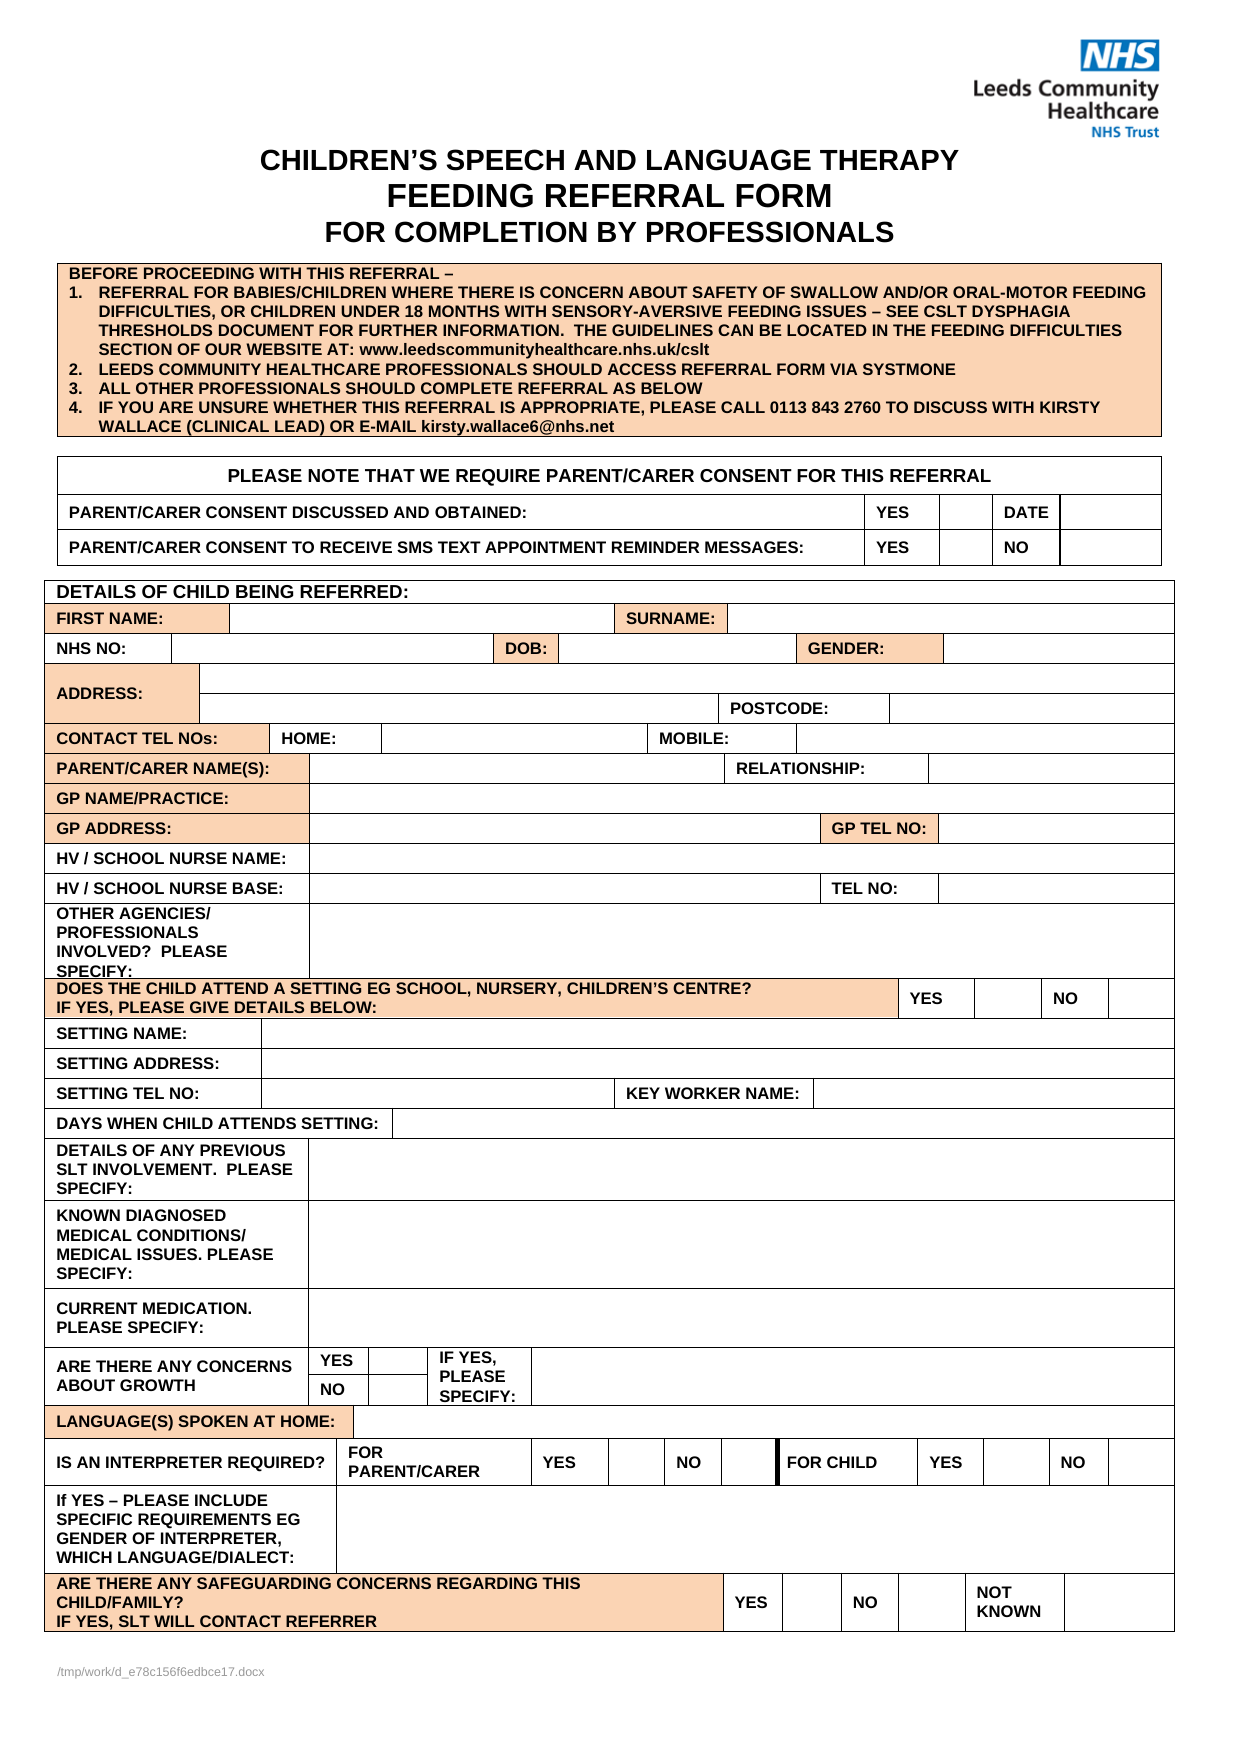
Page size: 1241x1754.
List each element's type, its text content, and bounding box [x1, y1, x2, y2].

table_cell YES [865, 530, 939, 565]
table_cell YES [918, 1439, 983, 1485]
table_cell [728, 604, 1174, 633]
table_cell [172, 634, 493, 663]
table_cell ARE THERE ANY SAFEGUARDING CONCERNS REGARDING THIS CHILD/FAMILY? IF YES, SLT WILL CONTACT REFERRER [45, 1574, 723, 1631]
table_cell OTHER AGENCIES/ PROFESSIONALS INVOLVED? PLEASE SPECIFY: [45, 904, 309, 978]
table_cell [369, 1375, 427, 1404]
table_cell GP TEL NO: [821, 814, 938, 843]
table_cell [532, 1348, 1174, 1404]
table_cell [609, 1439, 664, 1485]
table_cell GENDER: [797, 634, 943, 663]
table_cell NO [665, 1439, 721, 1485]
table_cell [1109, 979, 1174, 1017]
table_cell [814, 1079, 1174, 1107]
table_cell ADDRESS: [45, 664, 199, 723]
table_cell [559, 634, 796, 663]
table_cell [940, 530, 992, 565]
table_cell [310, 784, 1174, 813]
table_cell [393, 1109, 1174, 1137]
table_cell [783, 1574, 841, 1631]
picture [969, 32, 1170, 146]
table_cell SETTING TEL NO: [45, 1079, 261, 1107]
table_cell SETTING ADDRESS: [45, 1049, 261, 1077]
table_cell LANGUAGE(S) SPOKEN AT HOME: [45, 1406, 353, 1438]
table_cell KNOWN DIAGNOSED MEDICAL CONDITIONS/ MEDICAL ISSUES. PLEASE SPECIFY: [45, 1201, 308, 1288]
text FEEDING REFERRAL FORM [57, 176, 1162, 214]
table_cell SETTING NAME: [45, 1019, 261, 1047]
table_cell [230, 604, 614, 633]
table_cell [1065, 1574, 1174, 1631]
table_cell [890, 694, 1174, 723]
table_cell HV / SCHOOL NURSE NAME: [45, 844, 309, 873]
table_cell DAYS WHEN CHILD ATTENDS SETTING: [45, 1109, 392, 1137]
table_cell NO [993, 530, 1059, 565]
table_cell [1061, 530, 1161, 565]
table_header DETAILS OF CHILD BEING REFERRED: [45, 581, 1174, 603]
table_cell NO [1050, 1439, 1108, 1485]
table_cell TEL NO: [821, 874, 938, 903]
table_cell [310, 874, 820, 903]
table_cell POSTCODE: [719, 694, 889, 723]
table_cell YES [532, 1439, 608, 1485]
table_cell [944, 634, 1174, 663]
table_cell [309, 1139, 1174, 1200]
table_cell YES [309, 1348, 368, 1374]
table_cell FOR CHILD [780, 1439, 917, 1485]
table_cell [310, 844, 1174, 873]
table_cell FIRST NAME: [45, 604, 229, 633]
table_cell [310, 754, 724, 783]
table_cell [309, 1289, 1174, 1347]
table_cell [382, 724, 647, 753]
table_cell RELATIONSHIP: [725, 754, 928, 783]
table_cell CURRENT MEDICATION. PLEASE SPECIFY: [45, 1289, 308, 1347]
table_cell DETAILS OF ANY PREVIOUS SLT INVOLVEMENT. PLEASE SPECIFY: [45, 1139, 308, 1200]
table_cell DOB: [494, 634, 558, 663]
table_header PLEASE NOTE THAT WE REQUIRE PARENT/CARER CONSENT FOR THIS REFERRAL [58, 457, 1161, 494]
table_cell [940, 495, 992, 529]
table_cell IF YES, PLEASE SPECIFY: [428, 1348, 531, 1404]
text FOR COMPLETION BY PROFESSIONALS [57, 214, 1162, 248]
table_cell [262, 1079, 614, 1107]
table_cell PARENT/CARER CONSENT TO RECEIVE SMS TEXT APPOINTMENT REMINDER MESSAGES: [58, 530, 864, 565]
table_cell ARE THERE ANY CONCERNS ABOUT GROWTH [45, 1348, 308, 1404]
table_cell HOME: [270, 724, 381, 753]
table_cell PARENT/CARER NAME(S): [45, 754, 309, 783]
table_cell IS AN INTERPRETER REQUIRED? [45, 1439, 336, 1485]
text CHILDREN’S SPEECH AND LANGUAGE THERAPY [57, 143, 1162, 176]
table_cell CONTACT TEL NOs: [45, 724, 269, 753]
table_cell [369, 1348, 427, 1374]
table_cell HV / SCHOOL NURSE BASE: [45, 874, 309, 903]
table_cell [262, 1019, 1174, 1047]
table_cell YES [899, 979, 974, 1017]
table_cell If YES – PLEASE INCLUDE SPECIFIC REQUIREMENTS EG GENDER OF INTERPRETER, WHICH LANGUAGE/DIALECT: [45, 1486, 336, 1572]
table_cell [929, 754, 1174, 783]
table_cell NOT KNOWN [966, 1574, 1064, 1631]
table_cell [939, 814, 1174, 843]
table_cell [975, 979, 1041, 1017]
table_cell [309, 1201, 1174, 1288]
table_cell [899, 1574, 965, 1631]
table_cell [1109, 1439, 1174, 1485]
table_cell [200, 664, 1174, 693]
table_cell NO [309, 1375, 368, 1404]
table_cell [722, 1439, 775, 1485]
table_cell NO [1042, 979, 1108, 1017]
table_cell MOBILE: [648, 724, 796, 753]
table_cell SURNAME: [615, 604, 727, 633]
table_cell GP ADDRESS: [45, 814, 309, 843]
table_cell [200, 694, 718, 723]
table_cell PARENT/CARER CONSENT DISCUSSED AND OBTAINED: [58, 495, 864, 529]
table_cell GP NAME/PRACTICE: [45, 784, 309, 813]
table_cell [262, 1049, 1174, 1077]
table_cell [310, 904, 1174, 978]
table_header BEFORE PROCEEDING WITH THIS REFERRAL – REFERRAL FOR BABIES/CHILDREN WHERE THERE IS CONCERN ABOUT SAFETY OF SWALLOW AND/OR ORAL-MOTOR FEEDING DIFFICULTIES, OR CHILDREN UNDER 18 MONTHS WITH SENSORY-AVERSIVE FEEDING ISSUES – SEE CSLT DYSPHAGIA THRESHOLDS DOCUMENT FOR FURTHER INFORMATION. THE GUIDELINES CAN BE LOCATED IN THE FEEDING DIFFICULTIES SECTION OF OUR WEBSITE AT: www.leedscommunityhealthcare.nhs.uk/cslt LEEDS COMMUNITY HEALTHCARE PROFESSIONALS SHOULD ACCESS REFERRAL FORM VIA SYSTMONE ALL OTHER PROFESSIONALS SHOULD COMPLETE REFERRAL AS BELOW IF YOU ARE UNSURE WHETHER THIS REFERRAL IS APPROPRIATE, PLEASE CALL 0113 843 2760 TO DISCUSS WITH KIRSTY WALLACE (CLINICAL LEAD) OR E-MAIL kirsty.wallace6@nhs.net [58, 264, 1161, 436]
table_cell [939, 874, 1174, 903]
table_cell [337, 1486, 1174, 1572]
table_cell NHS NO: [45, 634, 171, 663]
table_cell [797, 724, 1174, 753]
table_cell DATE [993, 495, 1059, 529]
table_cell FOR PARENT/CARER [337, 1439, 531, 1485]
table_cell YES [865, 495, 939, 529]
table_cell YES [724, 1574, 782, 1631]
table_cell [310, 814, 820, 843]
table_cell KEY WORKER NAME: [615, 1079, 813, 1107]
table_cell [354, 1406, 1174, 1438]
table_cell [984, 1439, 1049, 1485]
table_cell [1061, 495, 1161, 529]
table_cell NO [842, 1574, 898, 1631]
table_cell DOES THE CHILD ATTEND A SETTING EG SCHOOL, NURSERY, CHILDREN’S CENTRE? IF YES, PLEASE GIVE DETAILS BELOW: [45, 979, 898, 1017]
